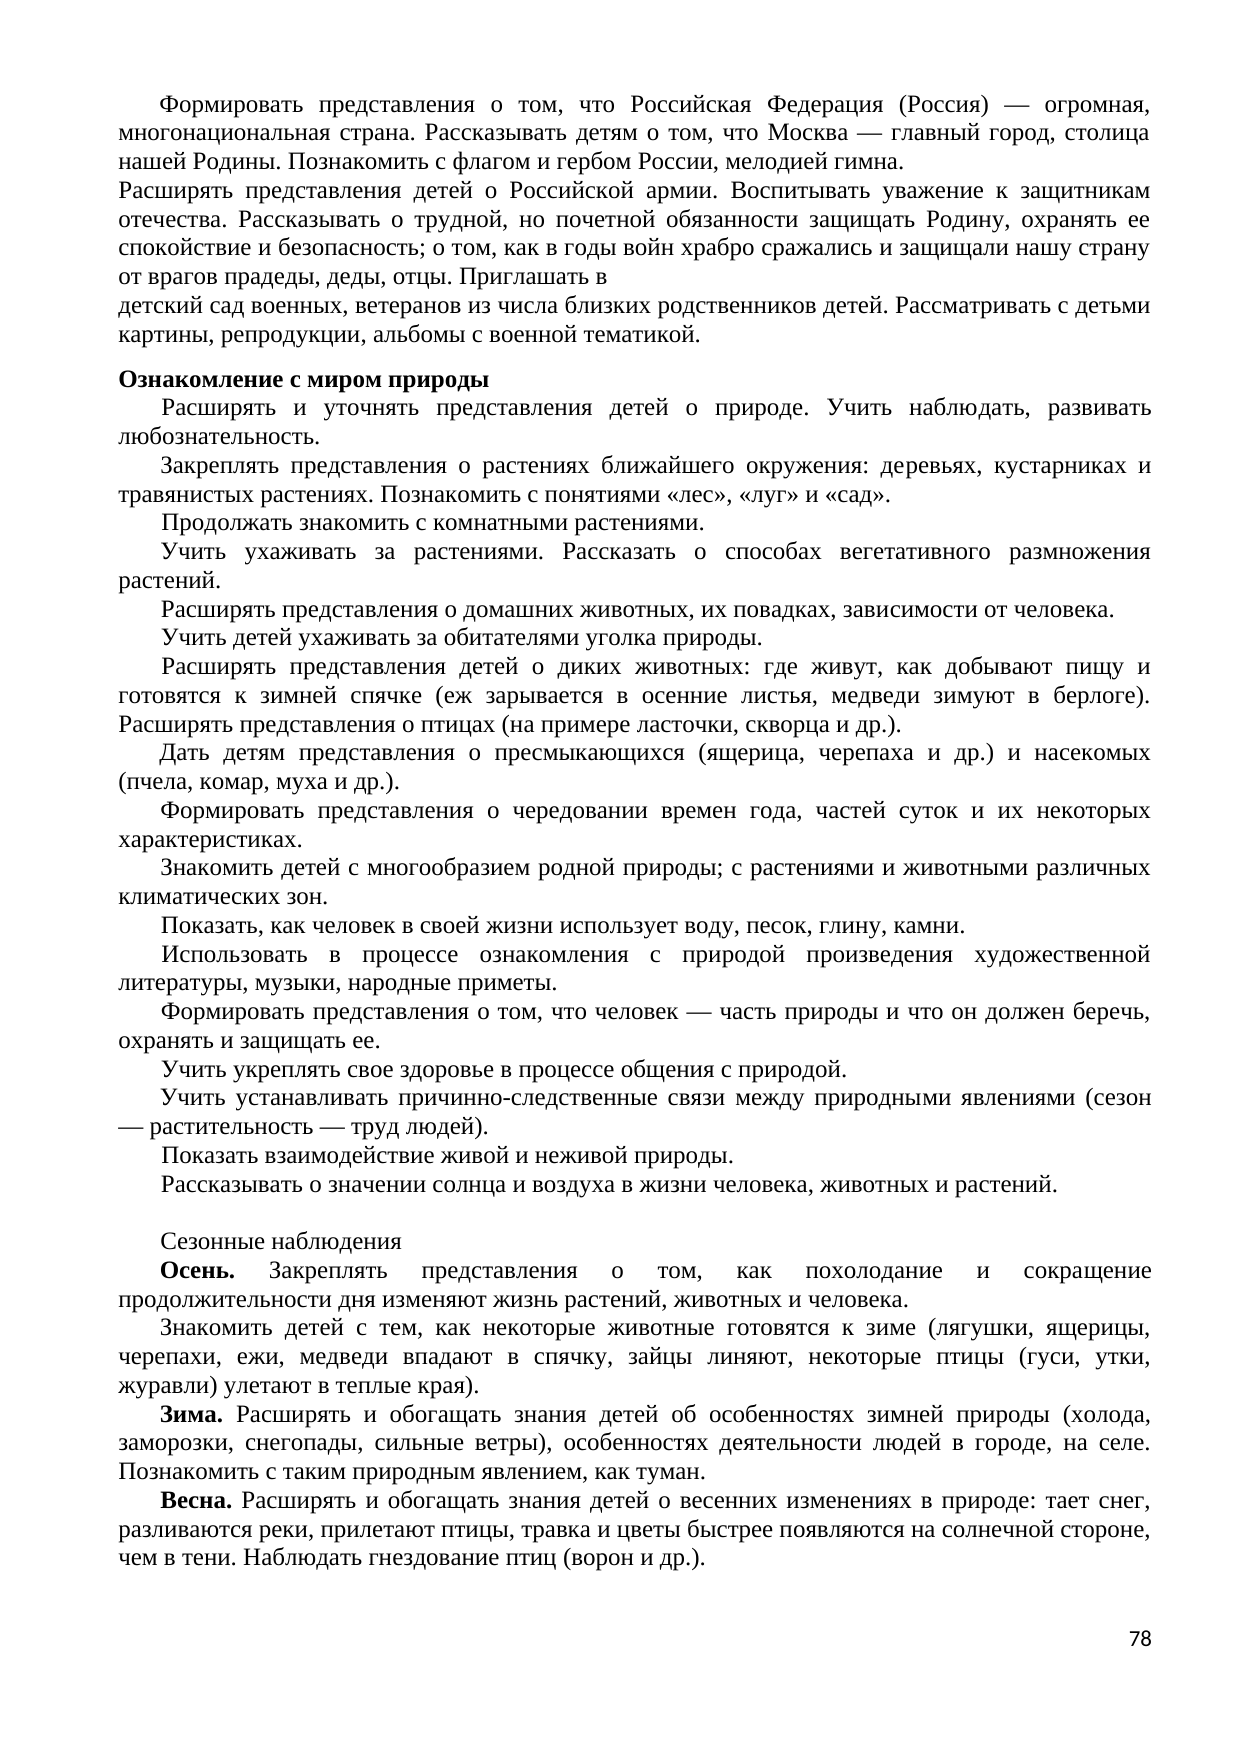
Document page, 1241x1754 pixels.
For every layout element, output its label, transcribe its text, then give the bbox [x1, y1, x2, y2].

text детский сад военных, ветеранов из числа близких родственников детей. Рассматривать с детьми картины, репродукции, альбомы с военной тематикой. [118, 290, 1152, 347]
text Учить ухаживать за растениями. Рассказать о способах вегетативного размножения растений. [118, 536, 1152, 594]
text Зима. Расширять и обогащать знания детей об особенностях зимней природы (холода, заморозки, снегопады, сильные ветры), особенностях деятельности людей в городе, на селе. Познакомить с таким природным явлением, как туман. [118, 1399, 1152, 1485]
text Дать детям представления о пресмыкающихся (ящерица, черепаха и др.) и насекомых (пчела, комар, муха и др.). [118, 737, 1152, 795]
text Знакомить детей с тем, как некоторые животные готовятся к зиме (лягушки, ящерицы, черепахи, ежи, медведи впадают в спячку, зайцы линяют, некоторые птицы (гуси, утки, журавли) улетают в теплые края). [118, 1312, 1152, 1399]
text Ознакомление с миром природы [118, 367, 759, 392]
text Продолжать знакомить с комнатными растениями. [161, 507, 1152, 536]
text Показать взаимодействие живой и неживой природы. [161, 1140, 1152, 1169]
text Закреплять представления о растениях ближайшего окружения: деревьях, кустарниках и травянистых растениях. Познакомить с понятиями «лес», «луг» и «сад». [118, 450, 1152, 507]
text Формировать представления о том, что Российская Федерация (Россия) — огромная, многонациональная страна. Рассказывать детям о том, что Москва — главный город, столица нашей Родины. Познакомить с флагом и гербом России, мелодией гимна. [118, 89, 1152, 175]
text Осень. Закреплять представления о том, как похолодание и сокращение продолжительности дня изменяют жизнь растений, животных и человека. [118, 1255, 1152, 1312]
text Использовать в процессе ознакомления с природой произведения художественной литературы, музыки, народные приметы. [118, 939, 1152, 996]
text Рассказывать о значении солнца и воздуха в жизни человека, животных и растений. [118, 1169, 1152, 1197]
text Расширять представления детей о диких животных: где живут, как добывают пищу и готовятся к зимней спячке (еж зарывается в осенние листья, медведи зимуют в берлоге). Расширять представления о птицах (на примере ласточки, скворца и др.). [118, 651, 1152, 737]
text Сезонные наблюдения [160, 1226, 1152, 1255]
text Формировать представления о том, что человек — часть природы и что он должен беречь, охранять и защищать ее. [118, 996, 1152, 1054]
text Расширять и уточнять представления детей о природе. Учить наблюдать, развивать любознательность. [118, 392, 1152, 450]
text Показать, как человек в своей жизни использует воду, песок, глину, камни. [118, 910, 1152, 939]
text Формировать представления о чередовании времен года, частей суток и их некоторых характеристиках. [118, 795, 1152, 852]
text Расширять представления детей о Российской армии. Воспитывать уважение к защитникам отечества. Рассказывать о трудной, но почетной обязанности защищать Родину, охранять ее спокойствие и безопасность; о том, как в годы войн храбро сражались и защищали нашу страну от врагов прадеды, деды, отцы. Приглашать в [118, 175, 1152, 290]
text Учить устанавливать причинно-следственные связи между природными явлениями (сезон — растительность — труд людей). [118, 1082, 1152, 1140]
text Учить детей ухаживать за обитателями уголка природы. [161, 622, 1152, 651]
text Учить укреплять свое здоровье в процессе общения с природой. [161, 1054, 1152, 1082]
text Весна. Расширять и обогащать знания детей о весенних изменениях в природе: тает снег, разливаются реки, прилетают птицы, травка и цветы быстрее появляются на солнечной стороне, чем в тени. Наблюдать гнездование птиц (ворон и др.). [118, 1485, 1152, 1571]
text Знакомить детей с многообразием родной природы; с растениями и животными различных климатических зон. [118, 852, 1152, 910]
text Расширять представления о домашних животных, их повадках, зависимости от человека. [118, 594, 1152, 622]
